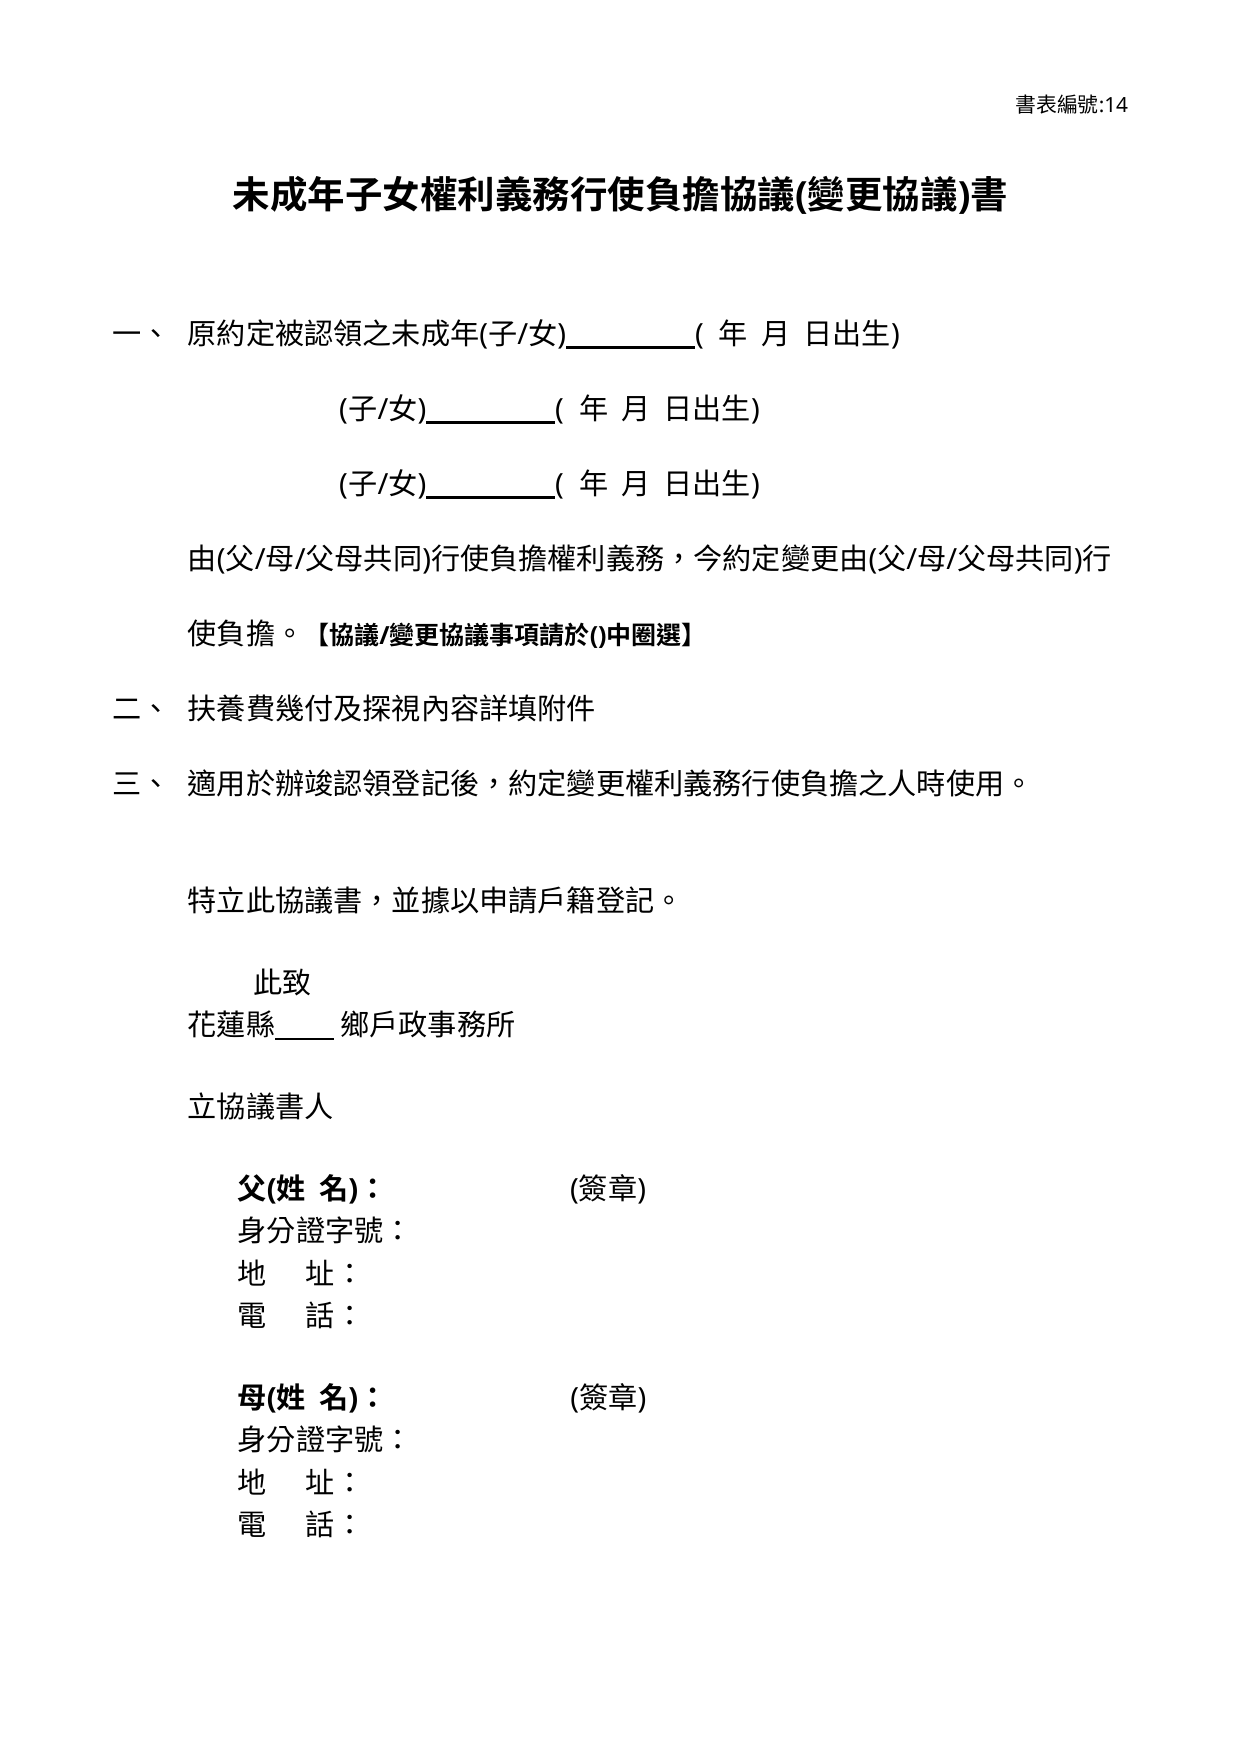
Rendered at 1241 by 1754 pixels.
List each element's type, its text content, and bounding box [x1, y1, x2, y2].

text 身分證字號： [237, 1208, 1128, 1250]
list (子/女) ( 年 月 日出生) [187, 444, 1128, 519]
text 特立此協議書，並據以申請戶籍登記。 [187, 877, 1128, 920]
text 地 址： [237, 1250, 1128, 1293]
text 未成年子女權利義務行使負擔協議(變更協議)書 [112, 164, 1128, 219]
text 母(姓 名)： (簽章) [237, 1374, 1128, 1417]
list 由(父/母/父母共同)行使負擔權利義務，今約定變更由(父/母/父母共同)行使負擔。【協議/變更協議事項請於()中圈選】 [187, 519, 1128, 669]
text 電 話： [237, 1293, 1128, 1335]
list 扶養費幾付及探視內容詳填附件 [112, 669, 1128, 744]
list 適用於辦竣認領登記後，約定變更權利義務行使負擔之人時使用。 [112, 744, 1128, 819]
text 父(姓 名)： (簽章) [237, 1166, 1128, 1208]
text 身分證字號： [237, 1417, 1128, 1459]
text 花蓮縣 鄉戶政事務所 [187, 1002, 1128, 1044]
text 地 址： [237, 1459, 1128, 1502]
list (子/女) ( 年 月 日出生) [187, 369, 1128, 444]
text 此致 [253, 959, 1128, 1002]
list 原約定被認領之未成年(子/女) ( 年 月 日出生) [112, 294, 1128, 369]
text 立協議書人 [187, 1084, 1128, 1126]
text 電 話： [237, 1502, 1128, 1544]
